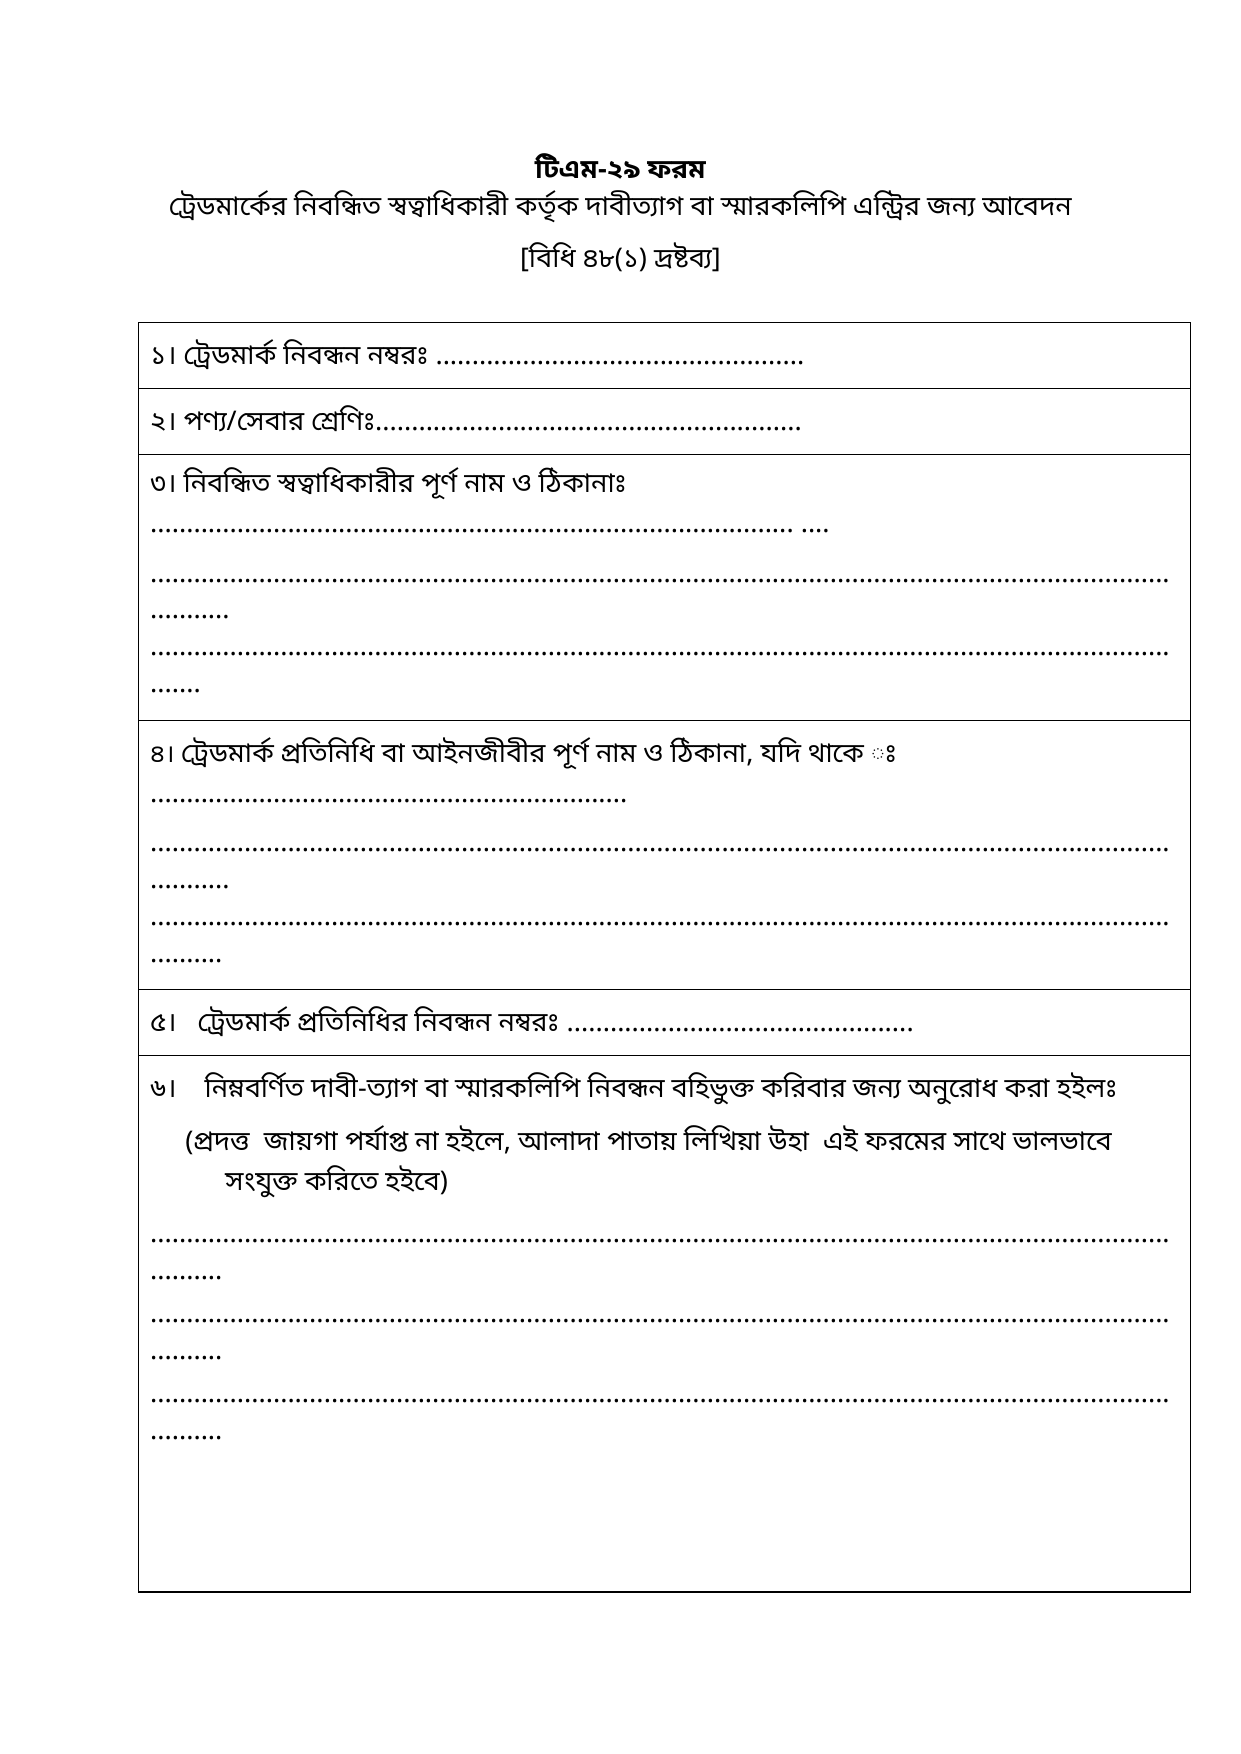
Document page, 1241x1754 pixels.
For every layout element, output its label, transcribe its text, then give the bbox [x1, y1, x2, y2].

text টিএম-২৯ ফরম [150, 150, 1090, 190]
table_cell ৫। ট্রেডমার্ক প্রতিনিধির নিবন্ধন নম্বরঃ ................................................ [139, 990, 1190, 1055]
text [বিধি ৪৮(১) দ্রষ্টব্য] [150, 238, 1090, 278]
text ট্রেডমার্কের নিবন্ধিত স্বত্বাধিকারী কর্তৃক দাবীত্যাগ বা স্মারকলিপি এন্ট্রির জন্য আবেদন [150, 190, 1090, 226]
table_cell ৪। ট্রেডমার্ক প্রতিনিধি বা আইনজীবীর পূর্ণ নাম ও ঠিকানা, যদি থাকে ঃ .................................................................. ........................................................................................................................................................ ....................................................................................................................................................... [139, 721, 1190, 989]
table_cell ২। পণ্য/সেবার শ্রেণিঃ........................................................... [139, 389, 1190, 454]
table_cell ৩। নিবন্ধিত স্বত্বাধিকারীর পূর্ণ নাম ও ঠিকানাঃ ......................................................................................... .... ........................................................................................................................................................ .................................................................................................................................................... [139, 455, 1190, 720]
table_header ১। ট্রেডমার্ক নিবন্ধন নম্বরঃ ................................................... [139, 323, 1190, 388]
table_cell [139, 1056, 1190, 1591]
